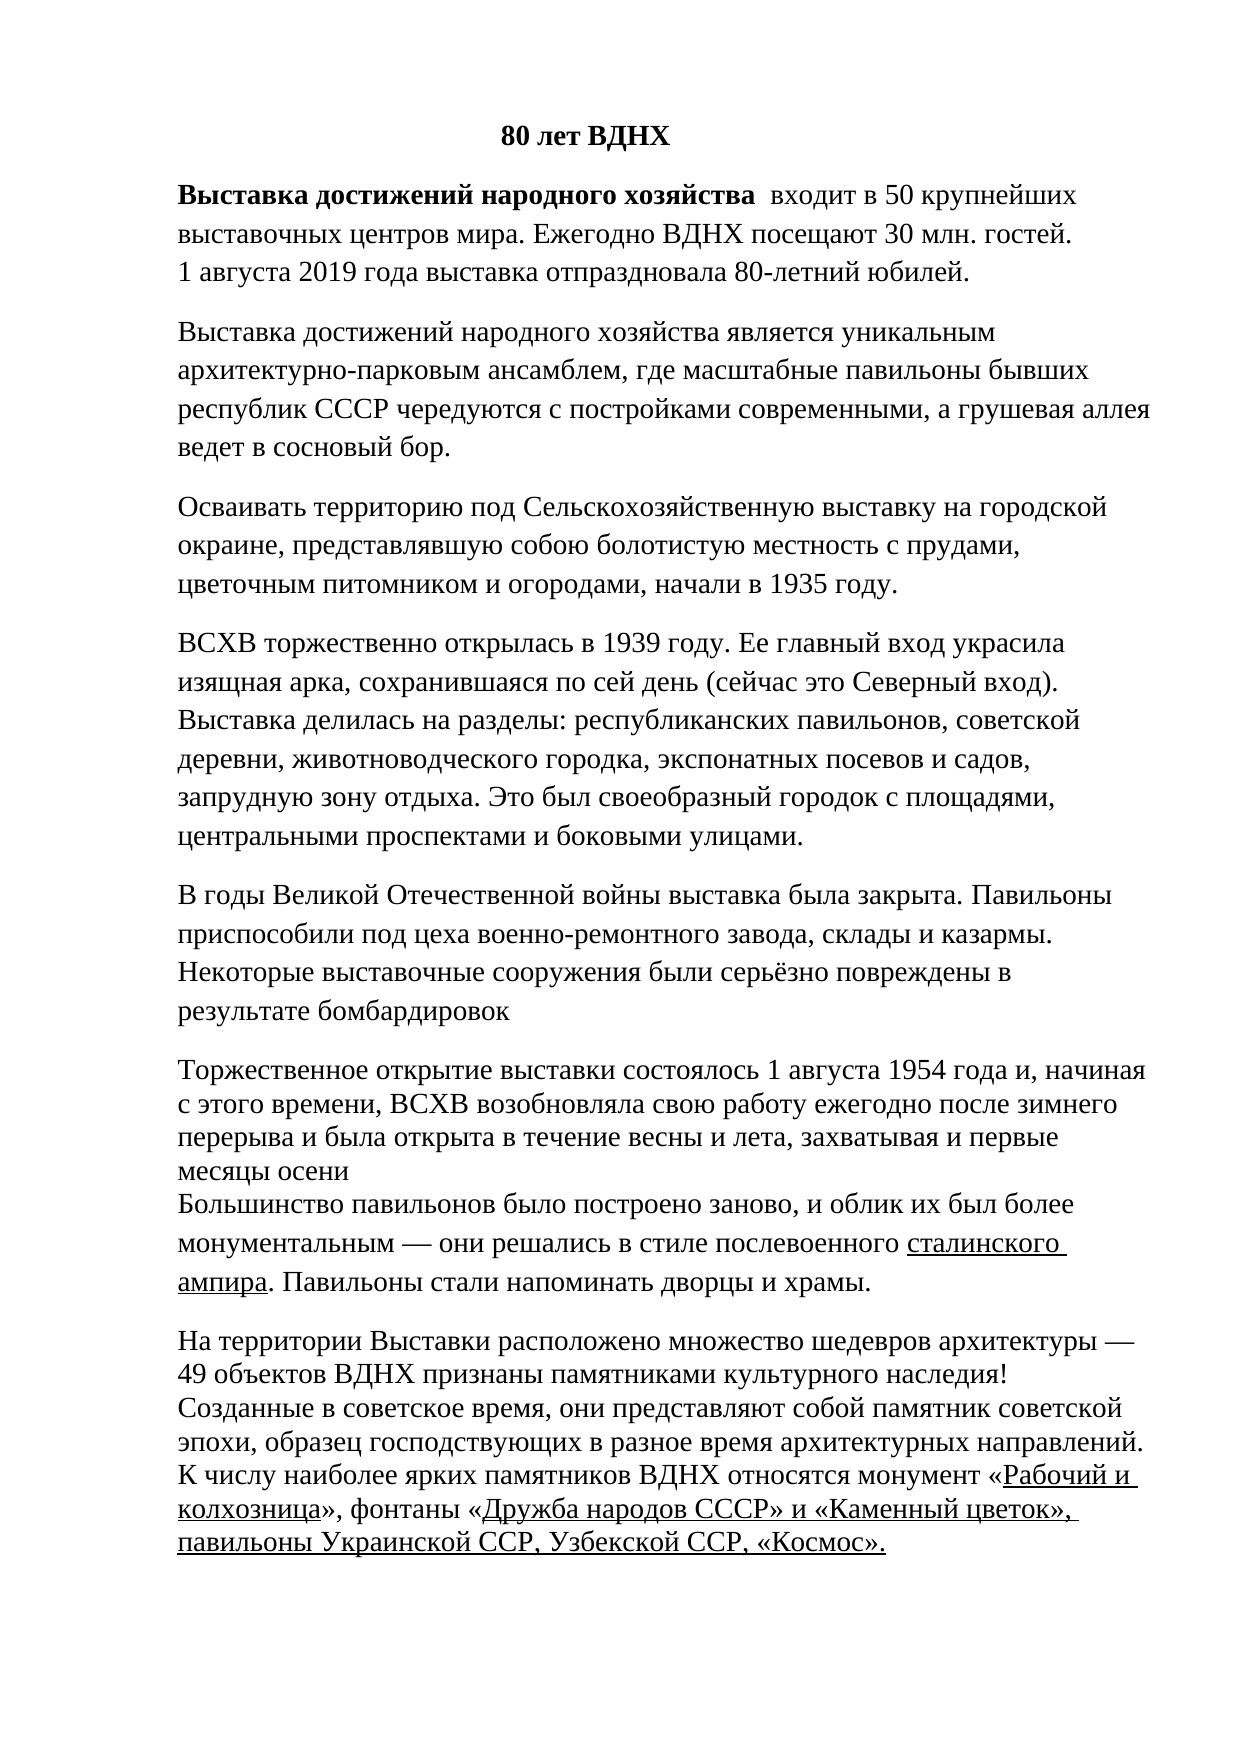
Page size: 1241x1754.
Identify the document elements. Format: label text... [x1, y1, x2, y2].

text ВСХВ торжественно открылась в 1939 году. Ее главный вход украсила изящная арка, сохранившаяся по сей день (сейчас это Северный вход). Выставка делилась на разделы: республиканских павильонов, советской деревни, животноводческого городка, экспонатных посевов и садов, запрудную зону отдыха. Это был своеобразный городок с площадями, центральными проспектами и боковыми улицами. [177, 625, 1152, 852]
text На территории Выставки расположено множество шедевров архитектуры — 49 объектов ВДНХ признаны памятниками культурного наследия! Созданные в советское время, они представляют собой памятник советской эпохи, образец господствующих в разное время архитектурных направлений. К числу наиболее ярких памятников ВДНХ относятся монумент «Рабочий и колхозница», фонтаны «Дружба народов СССР» и «Каменный цветок», павильоны Украинской ССР, Узбекской ССР, «Космос». [177, 1323, 1152, 1558]
text Торжественное открытие выставки состоялось 1 августа 1954 года и, начиная с этого времени, ВСХВ возобновляла свою работу ежегодно после зимнего перерыва и была открыта в течение весны и лета, захватывая и первые месяцы осени [177, 1052, 1152, 1187]
text В годы Великой Отечественной войны выставка была закрыта. Павильоны приспособили под цеха военно-ремонтного завода, склады и казармы. Некоторые выставочные сооружения были серьёзно повреждены в результате бомбардировок [177, 877, 1152, 1027]
text Осваивать территорию под Сельскохозяйственную выставку на городской окраине, представлявшую собою болотистую местность с прудами, цветочным питомником и огородами, начали в 1935 году. [177, 489, 1152, 599]
text Большинство павильонов было построено заново, и облик их был более монументальным — они решались в стиле послевоенного сталинского ампира. Павильоны стали напоминать дворцы и храмы. [177, 1187, 1152, 1297]
text 80 лет ВДНХ [177, 118, 1152, 152]
text Выставка достижений народного хозяйства является уникальным архитектурно-парковым ансамблем, где масштабные павильоны бывших республик СССР чередуются с постройками современными, а грушевая аллея ведет в сосновый бор. [177, 314, 1152, 463]
text Выставка достижений народного хозяйства входит в 50 крупнейших выставочных центров мира. Ежегодно ВДНХ посещают 30 млн. гостей. 1 августа 2019 года выставка отпраздновала 80-летний юбилей. [177, 177, 1152, 288]
